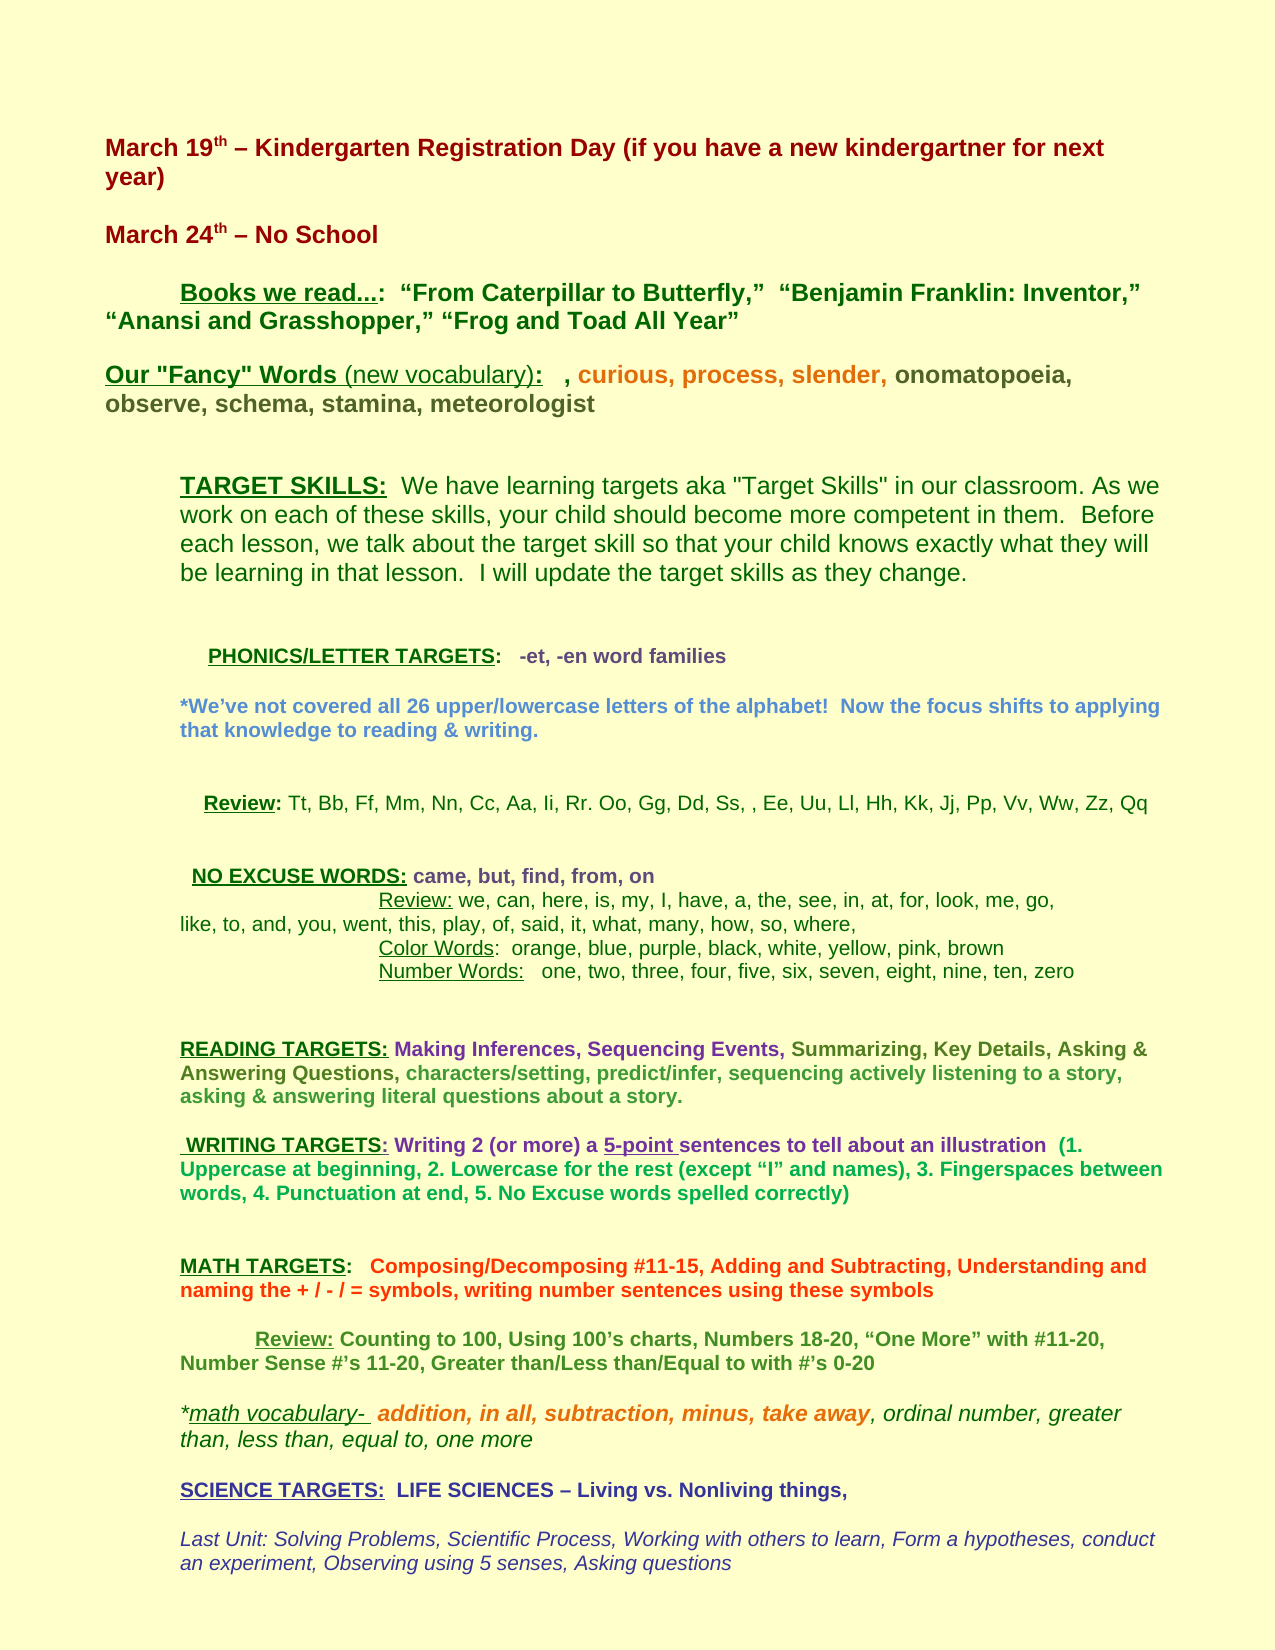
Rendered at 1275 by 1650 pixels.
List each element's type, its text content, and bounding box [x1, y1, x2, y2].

text March 19th – Kindergarten Registration Day (if you have a new kindergartner for next year) [105, 133, 1170, 190]
text NO EXCUSE WORDS: came, but, find, from, on Review: we, can, here, is, my, I, have, a, the, see, in, at, for, look, me, go, like, to, and, you, went, this, play, of, said, it, what, many, how, so, where, Color Words: orange, blue, purple, black, white, yellow, pink, brown Number Words: one, two, three, four, five, six, seven, eight, nine, ten, zero [180, 863, 1170, 1011]
text *We’ve not covered all 26 upper/lowercase letters of the alphabet! Now the focus shifts to applying that knowledge to reading & writing. [180, 694, 1170, 742]
text SCIENCE TARGETS: LIFE SCIENCES – Living vs. Nonliving things, [180, 1478, 1170, 1502]
text WRITING TARGETS: Writing 2 (or more) a 5-point sentences to tell about an illustration (1. Uppercase at beginning, 2. Lowercase for the rest (except “I” and names), 3. Fingerspaces between words, 4. Punctuation at end, 5. No Excuse words spelled correctly) [180, 1133, 1170, 1205]
text Last Unit: Solving Problems, Scientific Process, Working with others to learn, Form a hypotheses, conduct an experiment, Observing using 5 senses, Asking questions [180, 1527, 1170, 1574]
text TARGET SKILLS: We have learning targets aka "Target Skills" in our classroom. As we work on each of these skills, your child should become more competent in them. Before each lesson, we talk about the target skill so that your child knows exactly what they will be learning in that lesson. I will update the target skills as they change. [180, 442, 1170, 586]
text MATH TARGETS: Composing/Decomposing #11-15, Adding and Subtracting, Understanding and naming the + / - / = symbols, writing number sentences using these symbols [180, 1230, 1170, 1302]
text March 24th – No School [105, 219, 1170, 248]
text Books we read...: “From Caterpillar to Butterfly,” “Benjamin Franklin: Inventor,” “Anansi and Grasshopper,” “Frog and Toad All Year” [105, 277, 1170, 335]
text PHONICS/LETTER TARGETS: -et, -en word families [180, 611, 1170, 669]
text Review: Counting to 100, Using 100’s charts, Numbers 18-20, “One More” with #11-20, Number Sense #’s 11-20, Greater than/Less than/Equal to with #’s 0-20 [180, 1327, 1170, 1375]
text *math vocabulary- addition, in all, subtraction, minus, take away, ordinal number, greater than, less than, equal to, one more [180, 1400, 1170, 1453]
text Review: Tt, Bb, Ff, Mm, Nn, Cc, Aa, Ii, Rr. Oo, Gg, Dd, Ss, , Ee, Uu, Ll, Hh, Kk, Jj, Pp, Vv, Ww, Zz, Qq [180, 767, 1170, 838]
text Our "Fancy" Words (new vocabulary): , curious, process, slender, onomatopoeia, observe, schema, stamina, meteorologist [105, 360, 1170, 417]
text READING TARGETS: Making Inferences, Sequencing Events, Summarizing, Key Details, Asking & Answering Questions, characters/setting, predict/infer, sequencing actively listening to a story, asking & answering literal questions about a story. [180, 1036, 1170, 1108]
